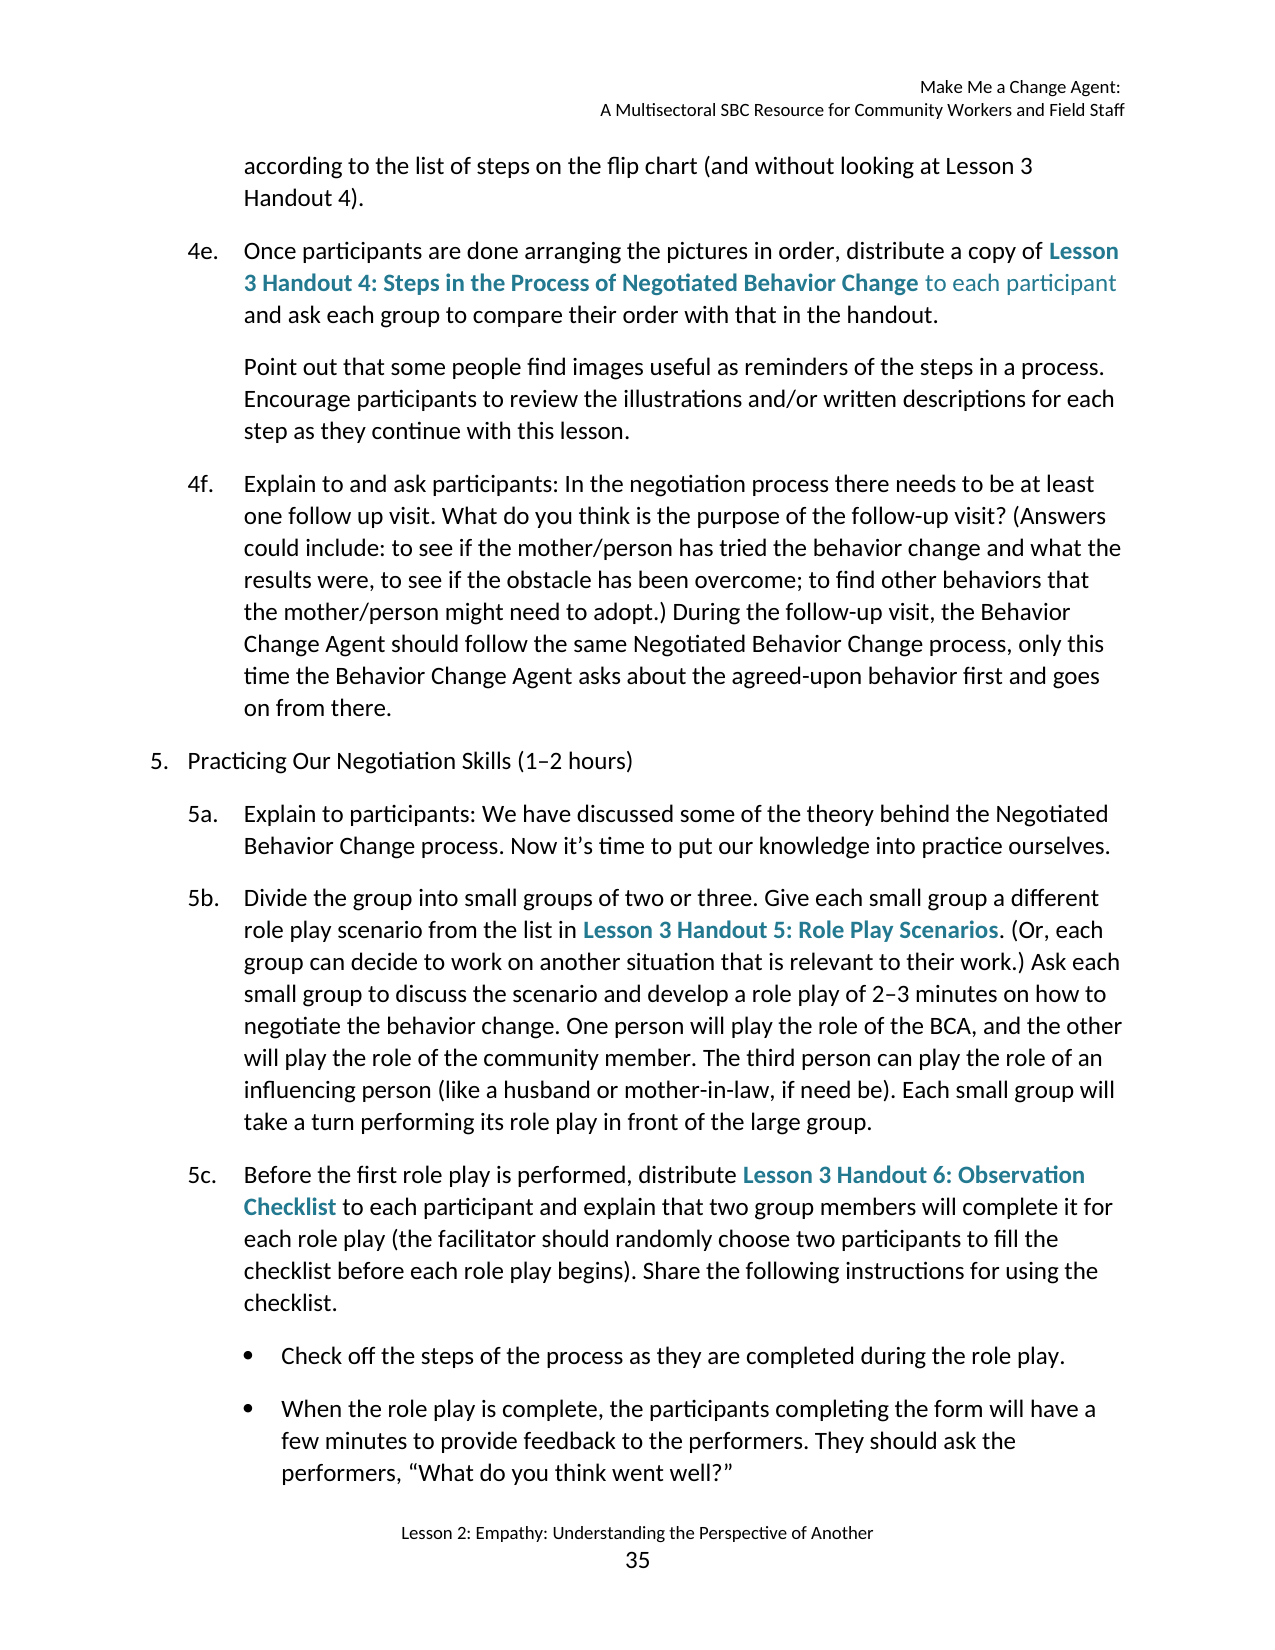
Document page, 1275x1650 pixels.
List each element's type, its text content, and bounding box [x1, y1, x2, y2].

text 5a. Explain to participants: We have discussed some of the theory behind the Negotiated Behavior Change process. Now it’s time to put our knowledge into practice ourselves. [187, 798, 1125, 860]
text Point out that some people find images useful as reminders of the steps in a process. Encourage participants to review the illustrations and/or written descriptions for each step as they continue with this lesson. [244, 352, 1125, 446]
text 5b. Divide the group into small groups of two or three. Give each small group a different role play scenario from the list in Lesson 3 Handout 5: Role Play Scenarios. (Or, each group can decide to work on another situation that is relevant to their work.) Ask each small group to discuss the scenario and develop a role play of 2–3 minutes on how to negotiate the behavior change. One person will play the role of the BCA, and the other will play the role of the community member. The third person can play the role of an influencing person (like a husband or mother-in-law, if need be). Each small group will take a turn performing its role play in front of the large group. [187, 883, 1125, 1137]
text 5c. Before the first role play is performed, distribute Lesson 3 Handout 6: Observation Checklist to each participant and explain that two group members will complete it for each role play (the facilitator should randomly choose two participants to fill the checklist before each role play begins). Share the following instructions for using the checklist. [187, 1159, 1125, 1318]
text 5. Practicing Our Negotiation Skills (1–2 hours) [150, 745, 1125, 776]
text 4e. Once participants are done arranging the pictures in order, distribute a copy of Lesson 3 Handout 4: Steps in the Process of Negotiated Behavior Change to each participant and ask each group to compare their order with that in the handout. [187, 235, 1125, 329]
list When the role play is complete, the participants completing the form will have a few minutes to provide feedback to the performers. They should ask the performers, “What do you think went well?” [244, 1393, 1125, 1487]
text 4f. Explain to and ask participants: In the negotiation process there needs to be at least one follow up visit. What do you think is the purpose of the follow-up visit? (Answers could include: to see if the mother/person has tried the behavior change and what the results were, to see if the obstacle has been overcome; to find other behaviors that the mother/person might need to adopt.) During the follow-up visit, the Behavior Change Agent should follow the same Negotiated Behavior Change process, only this time the Behavior Change Agent asks about the agreed-upon behavior first and goes on from there. [187, 468, 1125, 723]
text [187, 150, 1125, 212]
list Check off the steps of the process as they are completed during the role play. [244, 1340, 1125, 1371]
